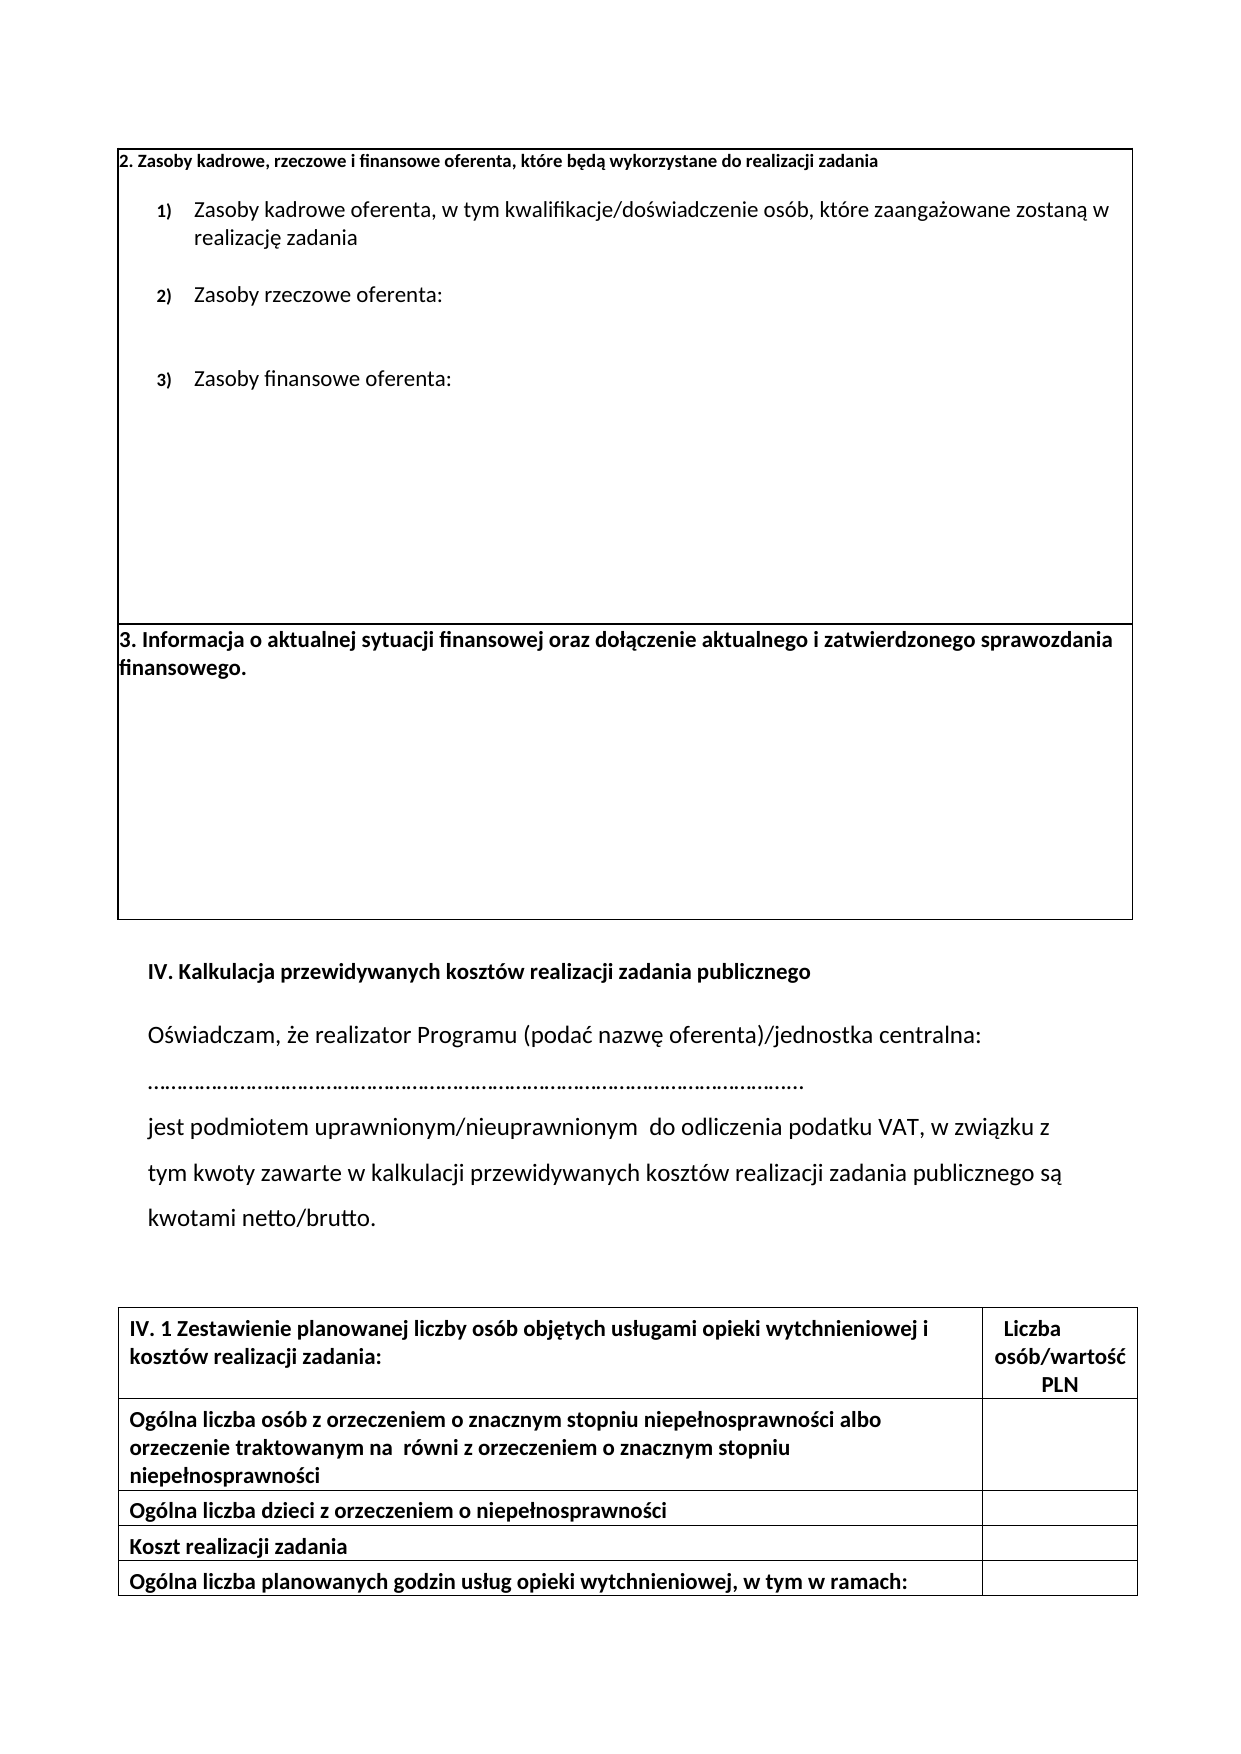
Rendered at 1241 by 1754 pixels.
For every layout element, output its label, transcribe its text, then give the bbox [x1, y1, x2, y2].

table_cell 3. Informacja o aktualnej sytuacji finansowej oraz dołączenie aktualnego i zatwierdzonego sprawozdania finansowego. [119, 625, 1132, 919]
text …………………………………………………………………………………………………... [148, 1065, 1093, 1096]
table_cell 2. Zasoby kadrowe, rzeczowe i finansowe oferenta, które będą wykorzystane do realizacji zadania Zasoby kadrowe oferenta, w tym kwalifikacje/doświadczenie osób, które zaangażowane zostaną w realizację zadania Zasoby rzeczowe oferenta: Zasoby finansowe oferenta: [119, 150, 1132, 623]
table_cell [983, 1491, 1137, 1525]
table_cell [983, 1526, 1137, 1560]
text jest podmiotem uprawnionym/nieuprawnionym do odliczenia podatku VAT, w związku z tym kwoty zawarte w kalkulacji przewidywanych kosztów realizacji zadania publicznego są kwotami netto/brutto. [148, 1111, 1093, 1233]
table_header IV. 1 Zestawienie planowanej liczby osób objętych usługami opieki wytchnieniowej i kosztów realizacji zadania: [119, 1308, 982, 1398]
table_header Liczba osób/wartość PLN [983, 1308, 1137, 1398]
table_cell Ogólna liczba osób z orzeczeniem o znacznym stopniu niepełnosprawności albo orzeczenie traktowanym na równi z orzeczeniem o znacznym stopniu niepełnosprawności [119, 1399, 982, 1489]
table_cell Ogólna liczba planowanych godzin usług opieki wytchnieniowej, w tym w ramach: [119, 1561, 982, 1595]
subtitle IV. Kalkulacja przewidywanych kosztów realizacji zadania publicznego [148, 957, 1093, 986]
table_cell [983, 1399, 1137, 1489]
table_cell Ogólna liczba dzieci z orzeczeniem o niepełnosprawności [119, 1491, 982, 1525]
table_cell [983, 1561, 1137, 1595]
table_cell Koszt realizacji zadania [119, 1526, 982, 1560]
text Oświadczam, że realizator Programu (podać nazwę oferenta)/jednostka centralna: [148, 1020, 1093, 1050]
